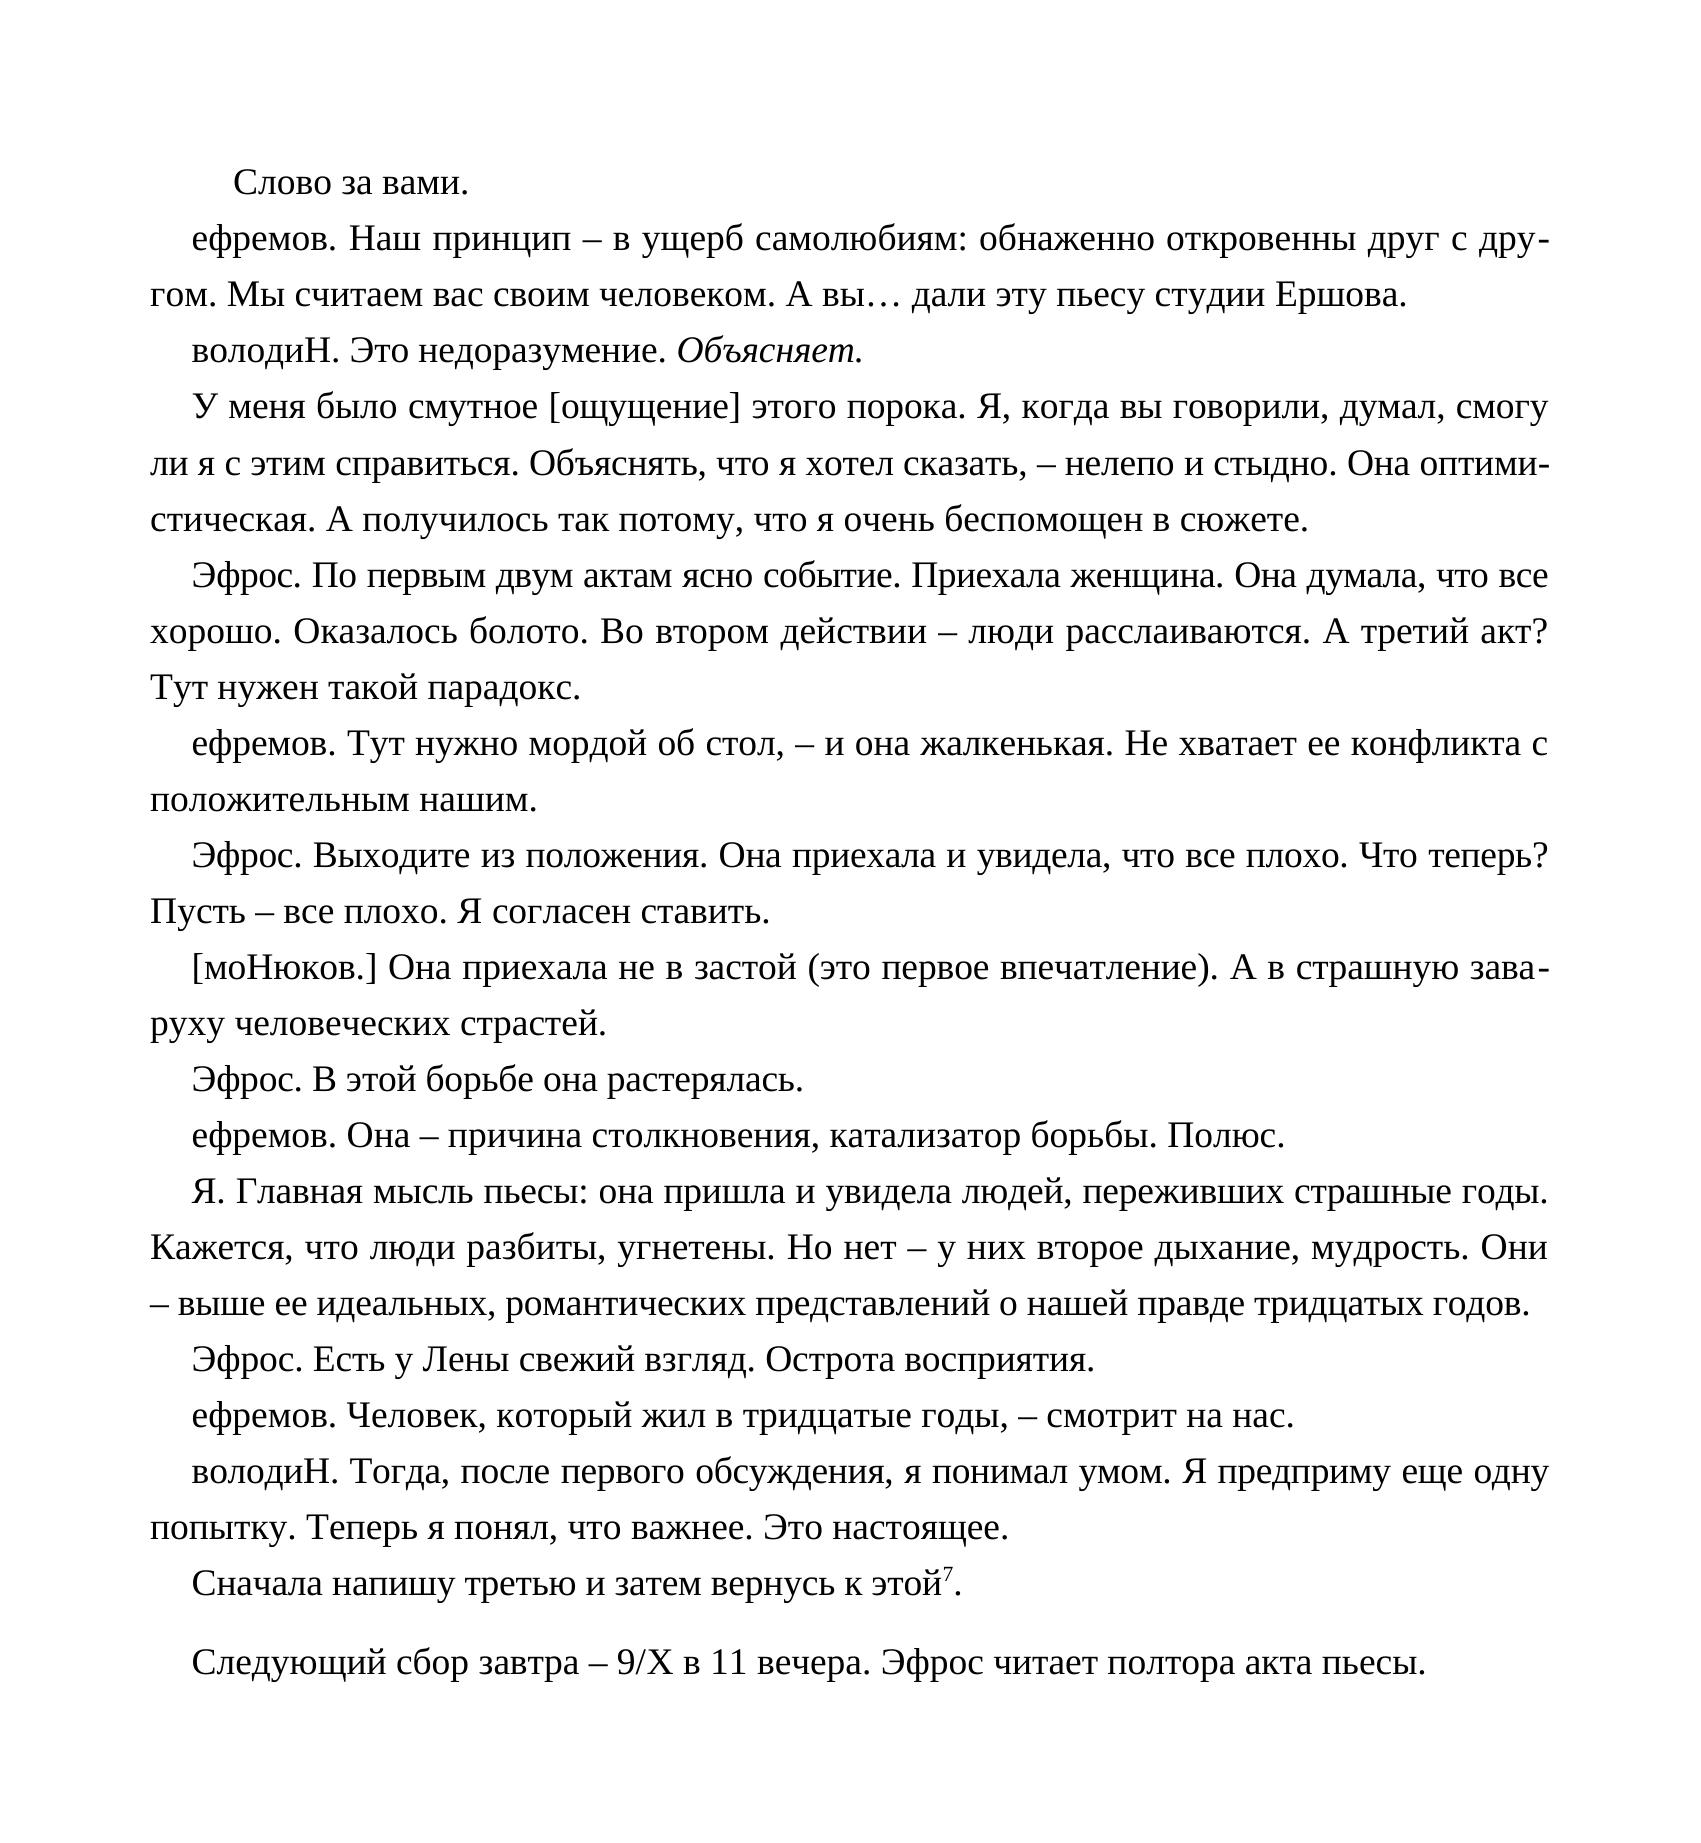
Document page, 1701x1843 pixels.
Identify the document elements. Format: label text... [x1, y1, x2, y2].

text Я. Главная мысль пьесы: она пришла и увидела людей, переживших страшные годы. Кажется, что люди разбиты, угнетены. Но нет – у них второе дыхание, мудрость. Они – выше ее идеальных, романтических представлений о нашей правде тридцатых годов. [150, 1159, 1550, 1327]
text володиН. Это недоразумение. Объясняет. [191, 318, 1550, 374]
text Слово за вами. [191, 150, 1550, 206]
text Эфрос. Выходите из положения. Она приехала и увидела, что все плохо. Что теперь? Пусть – все плохо. Я согласен ставить. [150, 822, 1550, 934]
text володиН. Тогда, после первого обсуждения, я понимал умом. Я предприму еще одну попытку. Теперь я понял, что важнее. Это настоящее. [150, 1439, 1550, 1551]
text Эфрос. Есть у Лены свежий взгляд. Острота восприятия. [191, 1327, 1550, 1383]
text Эфрос. По первым двум актам ясно событие. Приехала женщина. Она думала, что все хорошо. Оказалось болото. Во втором действии – люди расслаиваются. А третий акт? Тут нужен такой парадокс. [150, 542, 1550, 710]
text Следующий сбор завтра – 9/X в 11 вечера. Эфрос читает полтора акта пьесы. [191, 1639, 1550, 1682]
text У меня было смутное [ощущение] этого порока. Я, когда вы говорили, думал, смогу ли я с этим справиться. Объяснять, что я хотел сказать, – нелепо и стыдно. Она оптимистическая. А получилось так потому, что я очень беспомощен в сюжете. [150, 374, 1550, 542]
text ефремов. Наш принцип – в ущерб самолюбиям: обнаженно откровенны друг с другом. Мы считаем вас своим человеком. А вы… дали эту пьесу студии Ершова. [150, 206, 1550, 318]
text [моНюков.] Она приехала не в застой (это первое впечатление). А в страшную заваруху человеческих страстей. [150, 934, 1550, 1047]
text ефремов. Тут нужно мордой об стол, – и она жалкенькая. Не хватает ее конфликта с положительным нашим. [150, 710, 1550, 822]
text ефремов. Она – причина столкновения, катализатор борьбы. Полюс. [191, 1103, 1550, 1159]
text ефремов. Человек, который жил в тридцатые годы, – смотрит на нас. [191, 1383, 1550, 1439]
text Эфрос. В этой борьбе она растерялась. [191, 1047, 1550, 1103]
text Сначала напишу третью и затем вернусь к этой7. [191, 1551, 1550, 1607]
